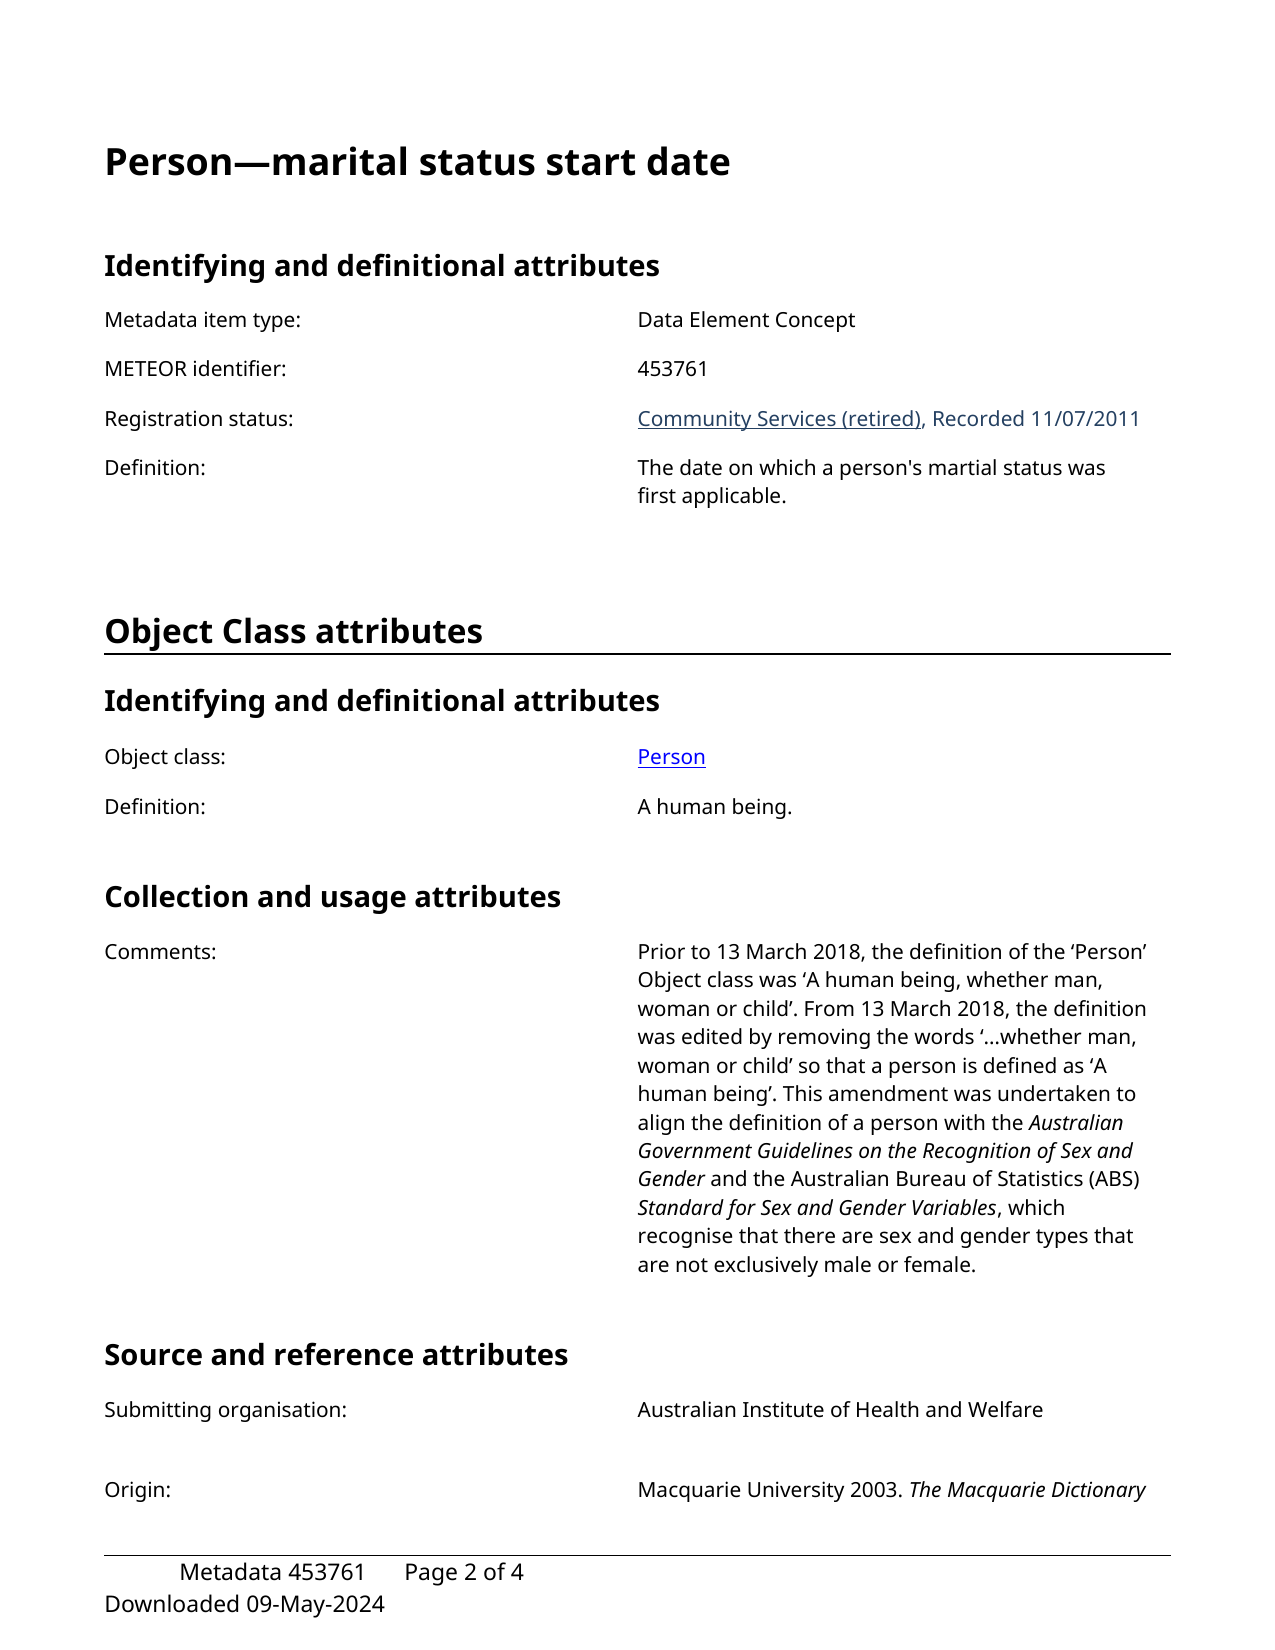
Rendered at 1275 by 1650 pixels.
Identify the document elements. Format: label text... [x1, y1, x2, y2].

table_cell Prior to 13 March 2018, the definition of the ‘Person’ Object class was ‘A human being, whether man, woman or child’. From 13 March 2018, the definition was edited by removing the words ‘…whether man, woman or child’ so that a person is defined as ‘A human being’. This amendment was undertaken to align the definition of a person with the Australian Government Guidelines on the Recognition of Sex and Gender and the Australian Bureau of Statistics (ABS) Standard for Sex and Gender Variables, which recognise that there are sex and gender types that are not exclusively male or female. [626, 927, 1159, 1289]
table_cell Submitting organisation: [93, 1385, 626, 1465]
table_cell Metadata item type: [93, 295, 626, 344]
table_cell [626, 1465, 1159, 1514]
table_cell Definition: [93, 443, 626, 520]
table_cell Collection and usage attributes [93, 831, 1159, 927]
table_header Person [626, 732, 1159, 781]
subtitle Identifying and definitional attributes [104, 680, 1171, 719]
table_cell Data Element Concept [626, 295, 1159, 344]
table_cell Source and reference attributes [93, 1289, 1159, 1384]
table_cell The date on which a person's martial status was first applicable. [626, 443, 1159, 520]
table_header Object class: [93, 732, 626, 781]
table_cell Australian Institute of Health and Welfare [626, 1385, 1159, 1465]
table_cell Definition: [93, 781, 626, 831]
table_cell Origin: [93, 1465, 626, 1514]
table_cell Community Services (retired), Recorded 11/07/2011 [626, 394, 1159, 443]
table_cell Comments: [93, 927, 626, 1289]
subtitle Object Class attributes [104, 608, 1171, 653]
table_cell A human being. [626, 781, 1159, 831]
table_cell 453761 [626, 344, 1159, 393]
table_cell METEOR identifier: [93, 344, 626, 393]
table_cell Registration status: [93, 394, 626, 443]
subtitle Person—marital status start date [104, 135, 1171, 186]
table_header Identifying and definitional attributes [93, 199, 1159, 295]
